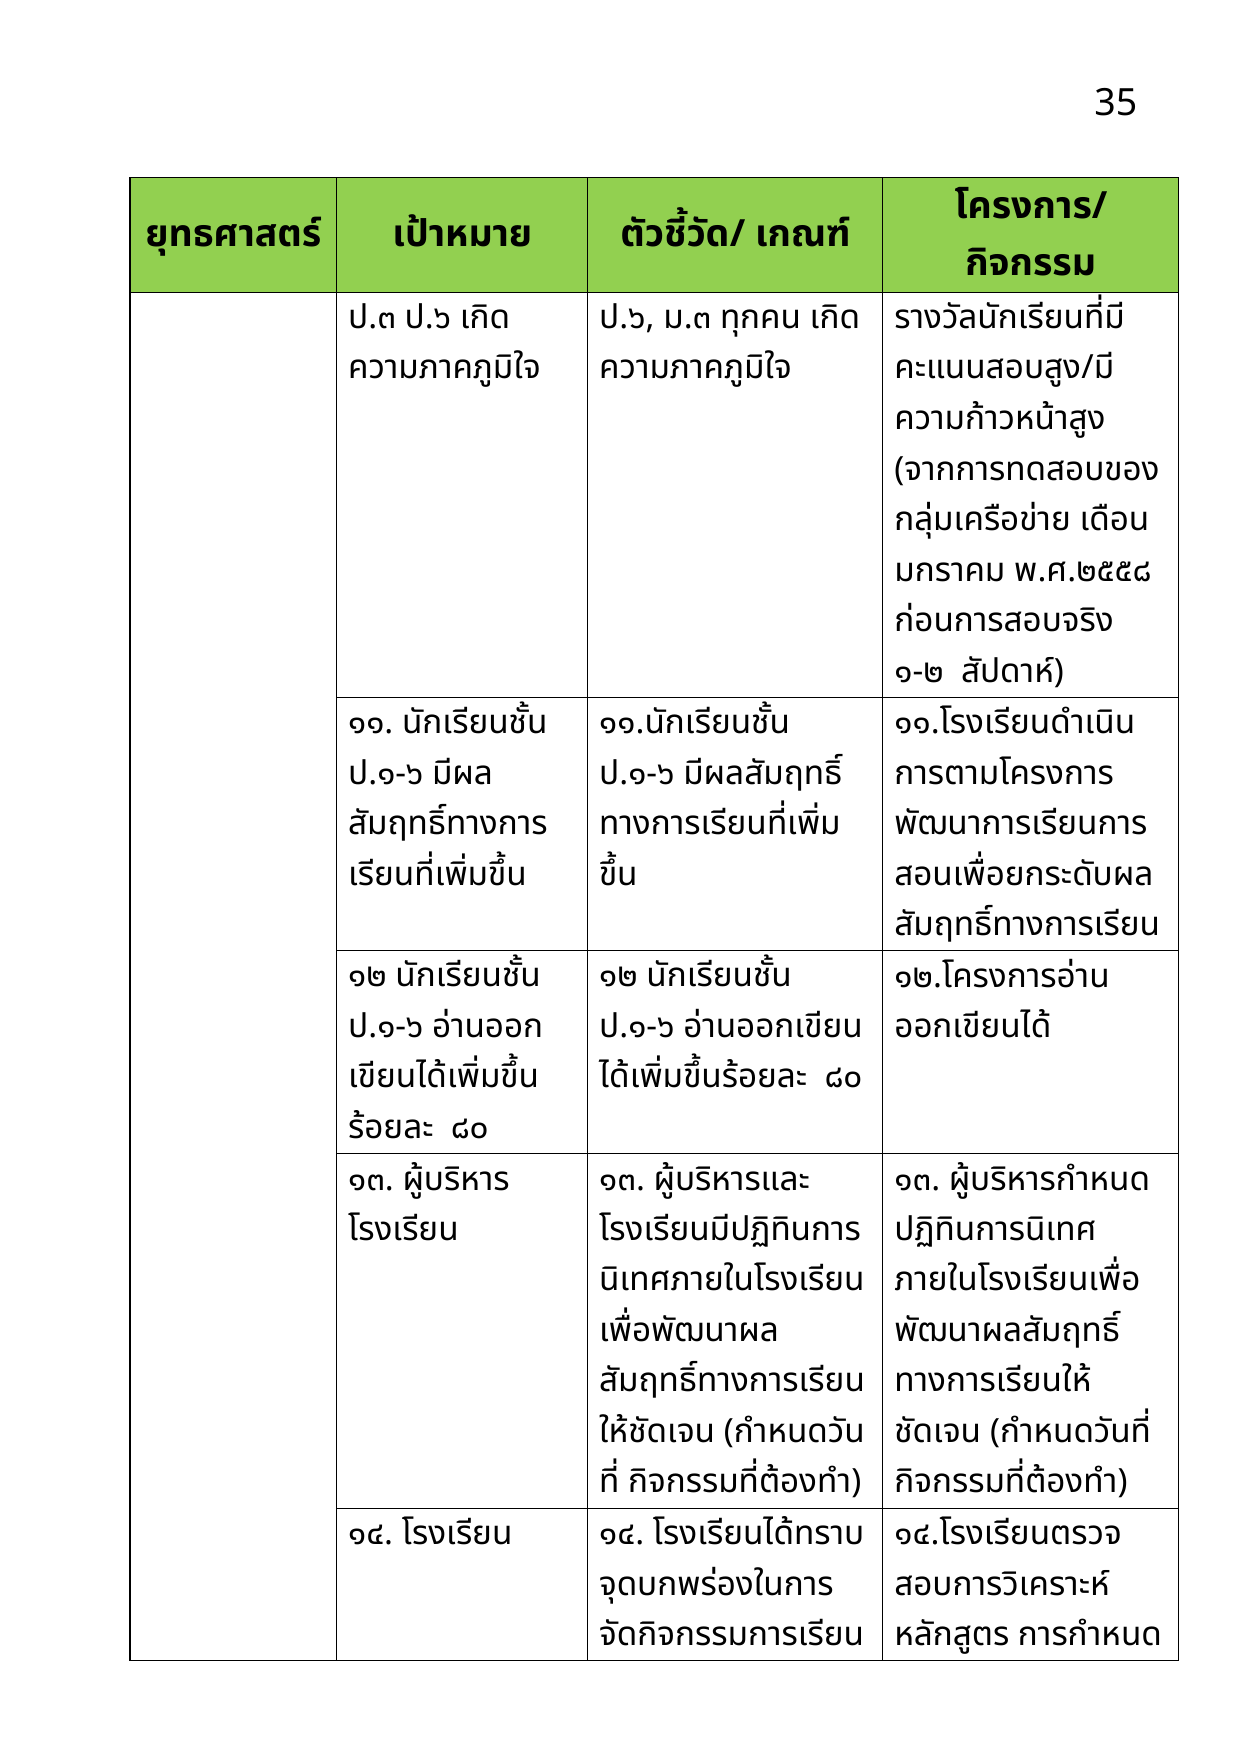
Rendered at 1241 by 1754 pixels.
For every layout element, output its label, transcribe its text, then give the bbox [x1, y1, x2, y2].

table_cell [883, 1509, 1178, 1660]
table_cell ๑๒ นักเรียนชั้น ป.๑-๖ อ่านออกเขียนได้เพิ่มขึ้นร้อยละ ๘๐ [337, 951, 587, 1153]
table_cell ๑๒ นักเรียนชั้น ป.๑-๖ อ่านออกเขียนได้เพิ่มขึ้นร้อยละ ๘๐ [588, 951, 882, 1153]
table_cell ๑๔. โรงเรียน [337, 1509, 587, 1660]
table_header ตัวชี้วัด/ เกณฑ์ [588, 178, 882, 292]
table_header ยุทธศาสตร์ [131, 178, 336, 292]
table_cell ๑๓. ผู้บริหารกำหนดปฏิทินการนิเทศภายในโรงเรียนเพื่อพัฒนาผลสัมฤทธิ์ทางการเรียนให้ชัดเจน (กำหนดวันที่ กิจกรรมที่ต้องทำ) [883, 1154, 1178, 1508]
table_cell ๑๓. ผู้บริหารและโรงเรียนมีปฏิทินการนิเทศภายในโรงเรียนเพื่อพัฒนาผลสัมฤทธิ์ทางการเรียนให้ชัดเจน (กำหนดวันที่ กิจกรรมที่ต้องทำ) [588, 1154, 882, 1508]
table_cell ๑๑. นักเรียนชั้น ป.๑-๖ มีผลสัมฤทธิ์ทางการเรียนที่เพิ่มขึ้น [337, 698, 587, 950]
table_header เป้าหมาย [337, 178, 587, 292]
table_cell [588, 1509, 882, 1660]
table_cell ๑๓. ผู้บริหารโรงเรียน [337, 1154, 587, 1508]
table_cell ๑๑.โรงเรียนดำเนินการตามโครงการพัฒนาการเรียนการสอนเพื่อยกระดับผลสัมฤทธิ์ทางการเรียน [883, 698, 1178, 950]
table_cell ๑๑.นักเรียนชั้น ป.๑-๖ มีผลสัมฤทธิ์ทางการเรียนที่เพิ่มขึ้น [588, 698, 882, 950]
table_cell ๑๒.โครงการอ่านออกเขียนได้ [883, 951, 1178, 1153]
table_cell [337, 293, 587, 697]
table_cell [588, 293, 882, 697]
table_header โครงการ/กิจกรรม [883, 178, 1178, 292]
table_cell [883, 293, 1178, 697]
